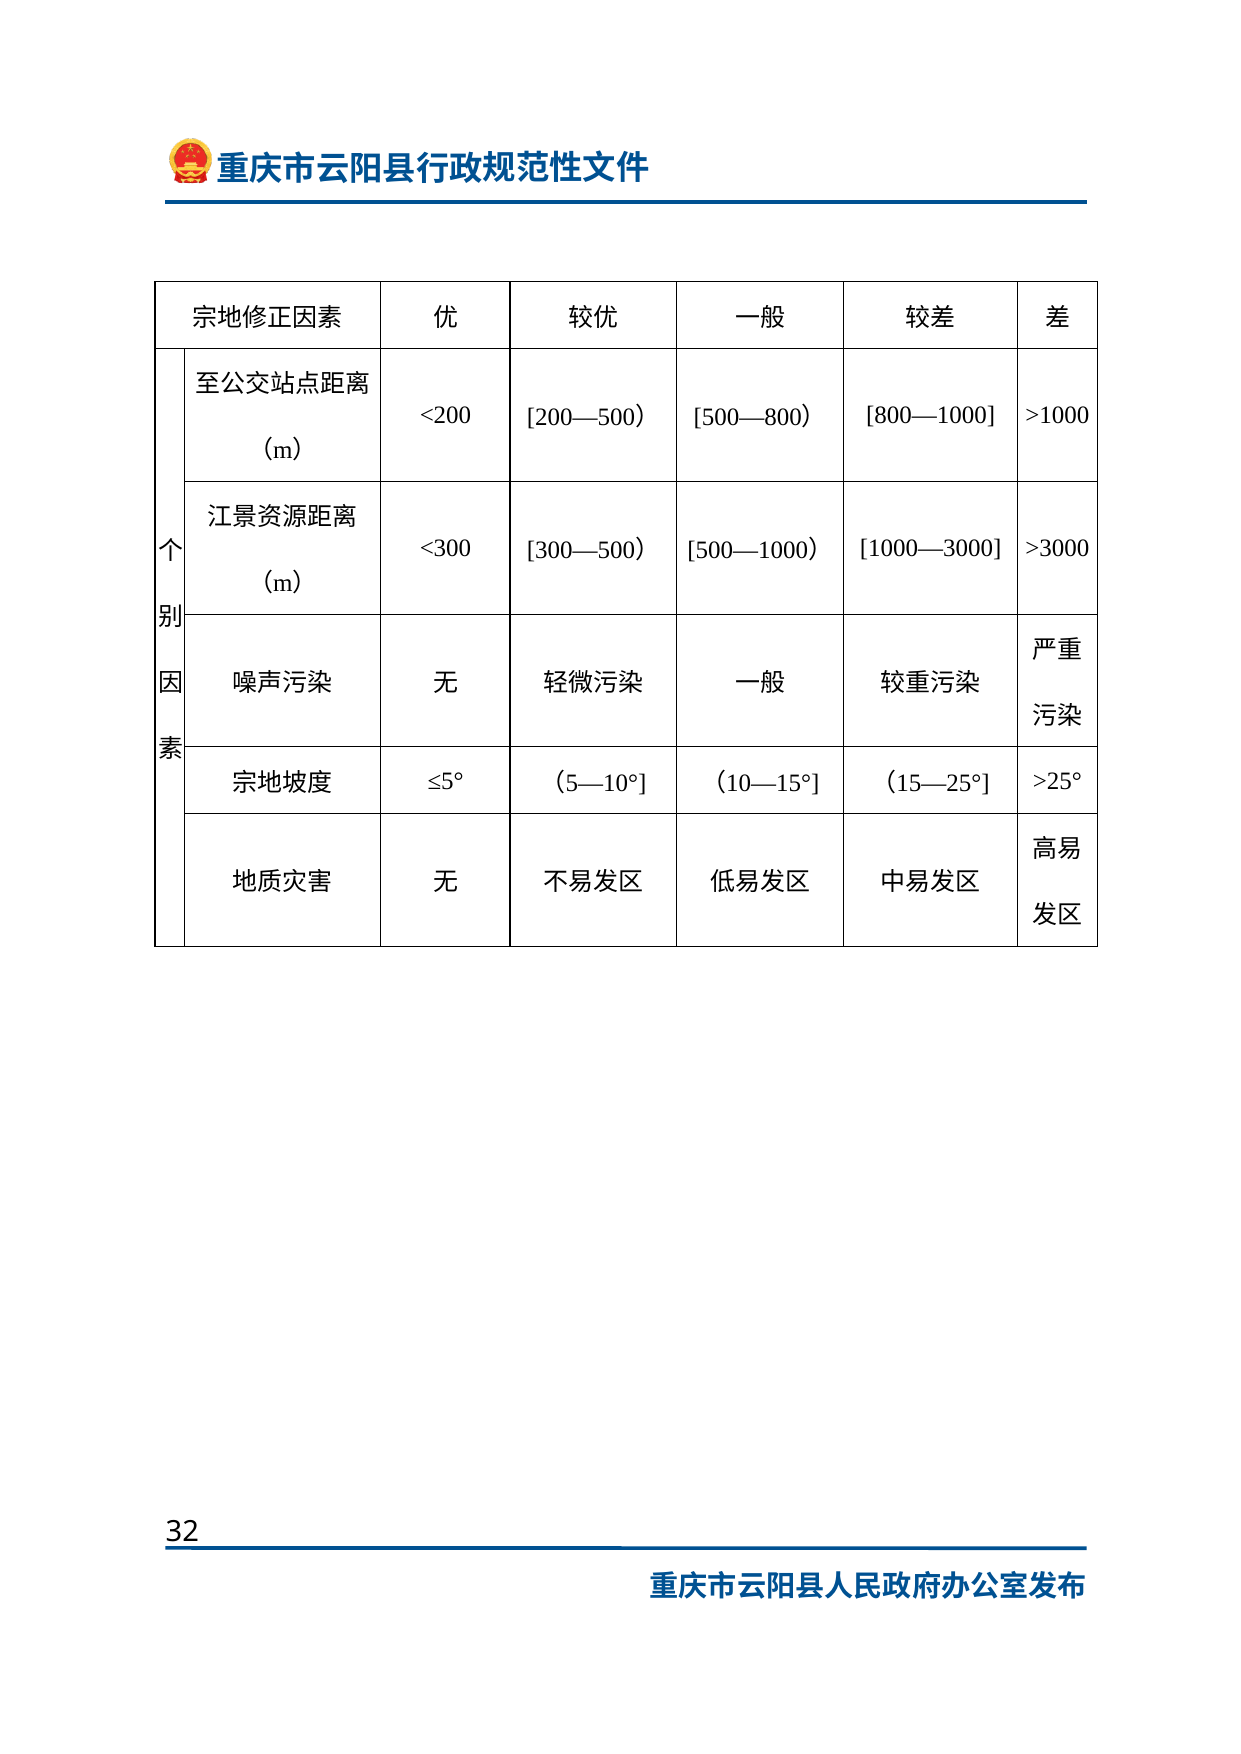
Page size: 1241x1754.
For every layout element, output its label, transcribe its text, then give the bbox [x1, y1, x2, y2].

table_cell [200—500） [511, 349, 676, 481]
table_cell 宗地坡度 [185, 747, 380, 813]
table_cell >3000 [1018, 482, 1097, 613]
table_cell [500—800） [677, 349, 843, 481]
table_cell （10—15°] [677, 747, 843, 813]
table_cell 无 [381, 615, 509, 746]
table_header 较差 [844, 282, 1017, 348]
table_header 较优 [511, 282, 676, 348]
table_cell 低易发区 [677, 814, 843, 946]
table_cell （15—25°] [844, 747, 1017, 813]
table_cell <200 [381, 349, 509, 481]
table_header 一般 [677, 282, 843, 348]
table_cell 个别因素 [156, 349, 184, 946]
table_cell 中易发区 [844, 814, 1017, 946]
table_cell [1000—3000] [844, 482, 1017, 613]
table_cell 高易发区 [1018, 814, 1097, 946]
table_cell 轻微污染 [511, 615, 676, 746]
table_cell >25° [1018, 747, 1097, 813]
table_cell <300 [381, 482, 509, 613]
table_cell [500—1000） [677, 482, 843, 613]
table_cell 噪声污染 [185, 615, 380, 746]
table_cell 至公交站点距离（m） [185, 349, 380, 481]
table_cell ≤5° [381, 747, 509, 813]
table_cell 不易发区 [511, 814, 676, 946]
table_cell [800—1000] [844, 349, 1017, 481]
table_header 宗地修正因素 [156, 282, 380, 348]
table_header 差 [1018, 282, 1097, 348]
picture [165, 136, 216, 187]
table_cell 无 [381, 814, 509, 946]
table_cell （5—10°] [511, 747, 676, 813]
table_header 优 [381, 282, 509, 348]
table_cell 较重污染 [844, 615, 1017, 746]
table_cell 地质灾害 [185, 814, 380, 946]
table_cell >1000 [1018, 349, 1097, 481]
table_cell [300—500） [511, 482, 676, 613]
table_cell 江景资源距离（m） [185, 482, 380, 613]
table_cell 严重污染 [1018, 615, 1097, 746]
table_cell 一般 [677, 615, 843, 746]
